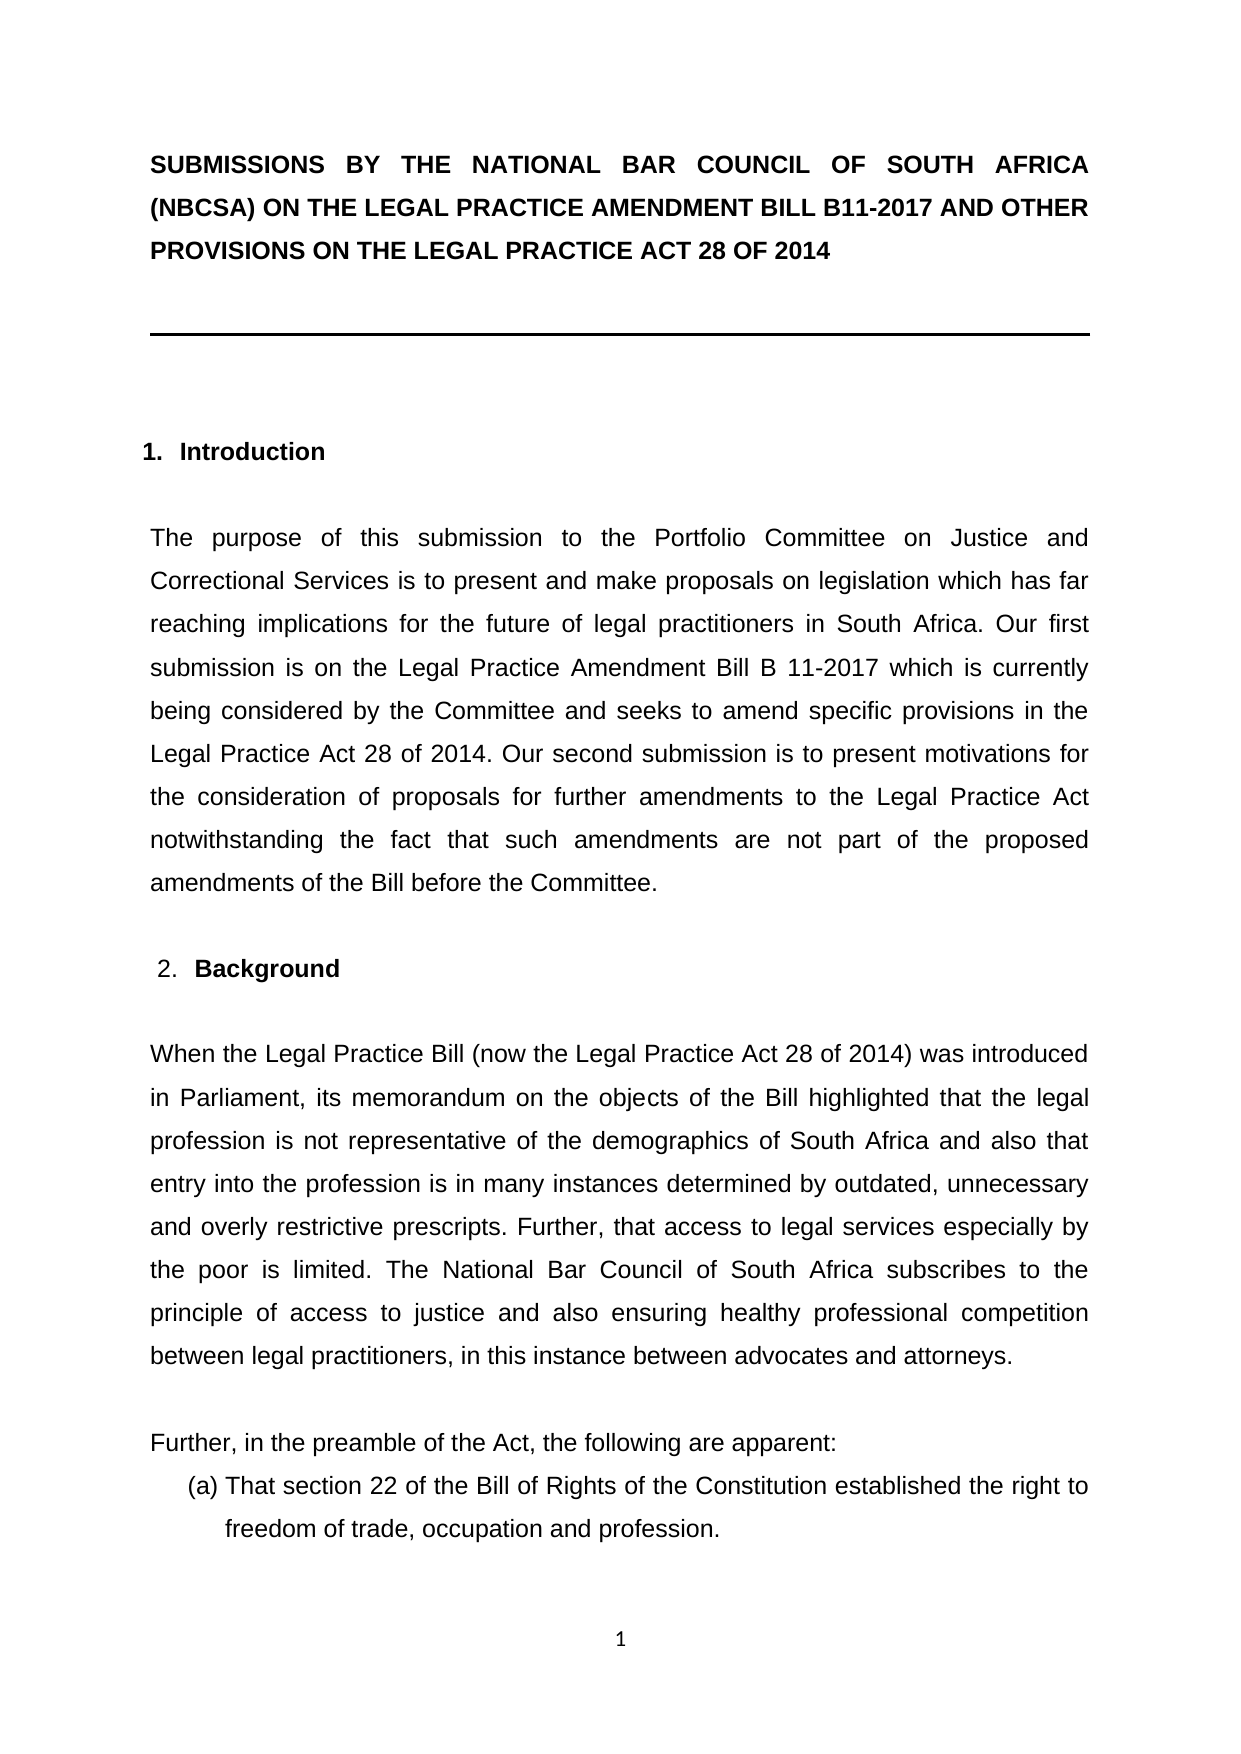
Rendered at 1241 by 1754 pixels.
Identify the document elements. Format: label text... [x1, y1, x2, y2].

list Background [157, 954, 1090, 983]
list Introduction [142, 437, 1090, 466]
text When the Legal Practice Bill (now the Legal Practice Act 28 of 2014) was introduced in Parliament, its memorandum on the objects of the Bill highlighted that the legal profession is not representative of the demographics of South Africa and also that entry into the profession is in many instances determined by outdated, unnecessary and overly restrictive prescripts. Further, that access to legal services especially by the poor is limited. The National Bar Council of South Africa subscribes to the principle of access to justice and also ensuring healthy professional competition between legal practitioners, in this instance between advocates and attorneys. [150, 1039, 1090, 1370]
text The purpose of this submission to the Portfolio Committee on Justice and Correctional Services is to present and make proposals on legislation which has far reaching implications for the future of legal practitioners in South Africa. Our first submission is on the Legal Practice Amendment Bill B 11-2017 which is currently being considered by the Committee and seeks to amend specific provisions in the Legal Practice Act 28 of 2014. Our second submission is to present motivations for the consideration of proposals for further amendments to the Legal Practice Act notwithstanding the fact that such amendments are not part of the proposed amendments of the Bill before the Committee. [150, 523, 1090, 897]
list That section 22 of the Bill of Rights of the Constitution established the right to freedom of trade, occupation and profession. [187, 1471, 1090, 1543]
text Further, in the preamble of the Act, the following are apparent: [150, 1428, 1090, 1456]
text SUBMISSIONS BY THE NATIONAL BAR COUNCIL OF SOUTH AFRICA (NBCSA) ON THE LEGAL PRACTICE AMENDMENT BILL B11-2017 AND OTHER PROVISIONS ON THE LEGAL PRACTICE ACT 28 OF 2014 [150, 150, 1090, 265]
